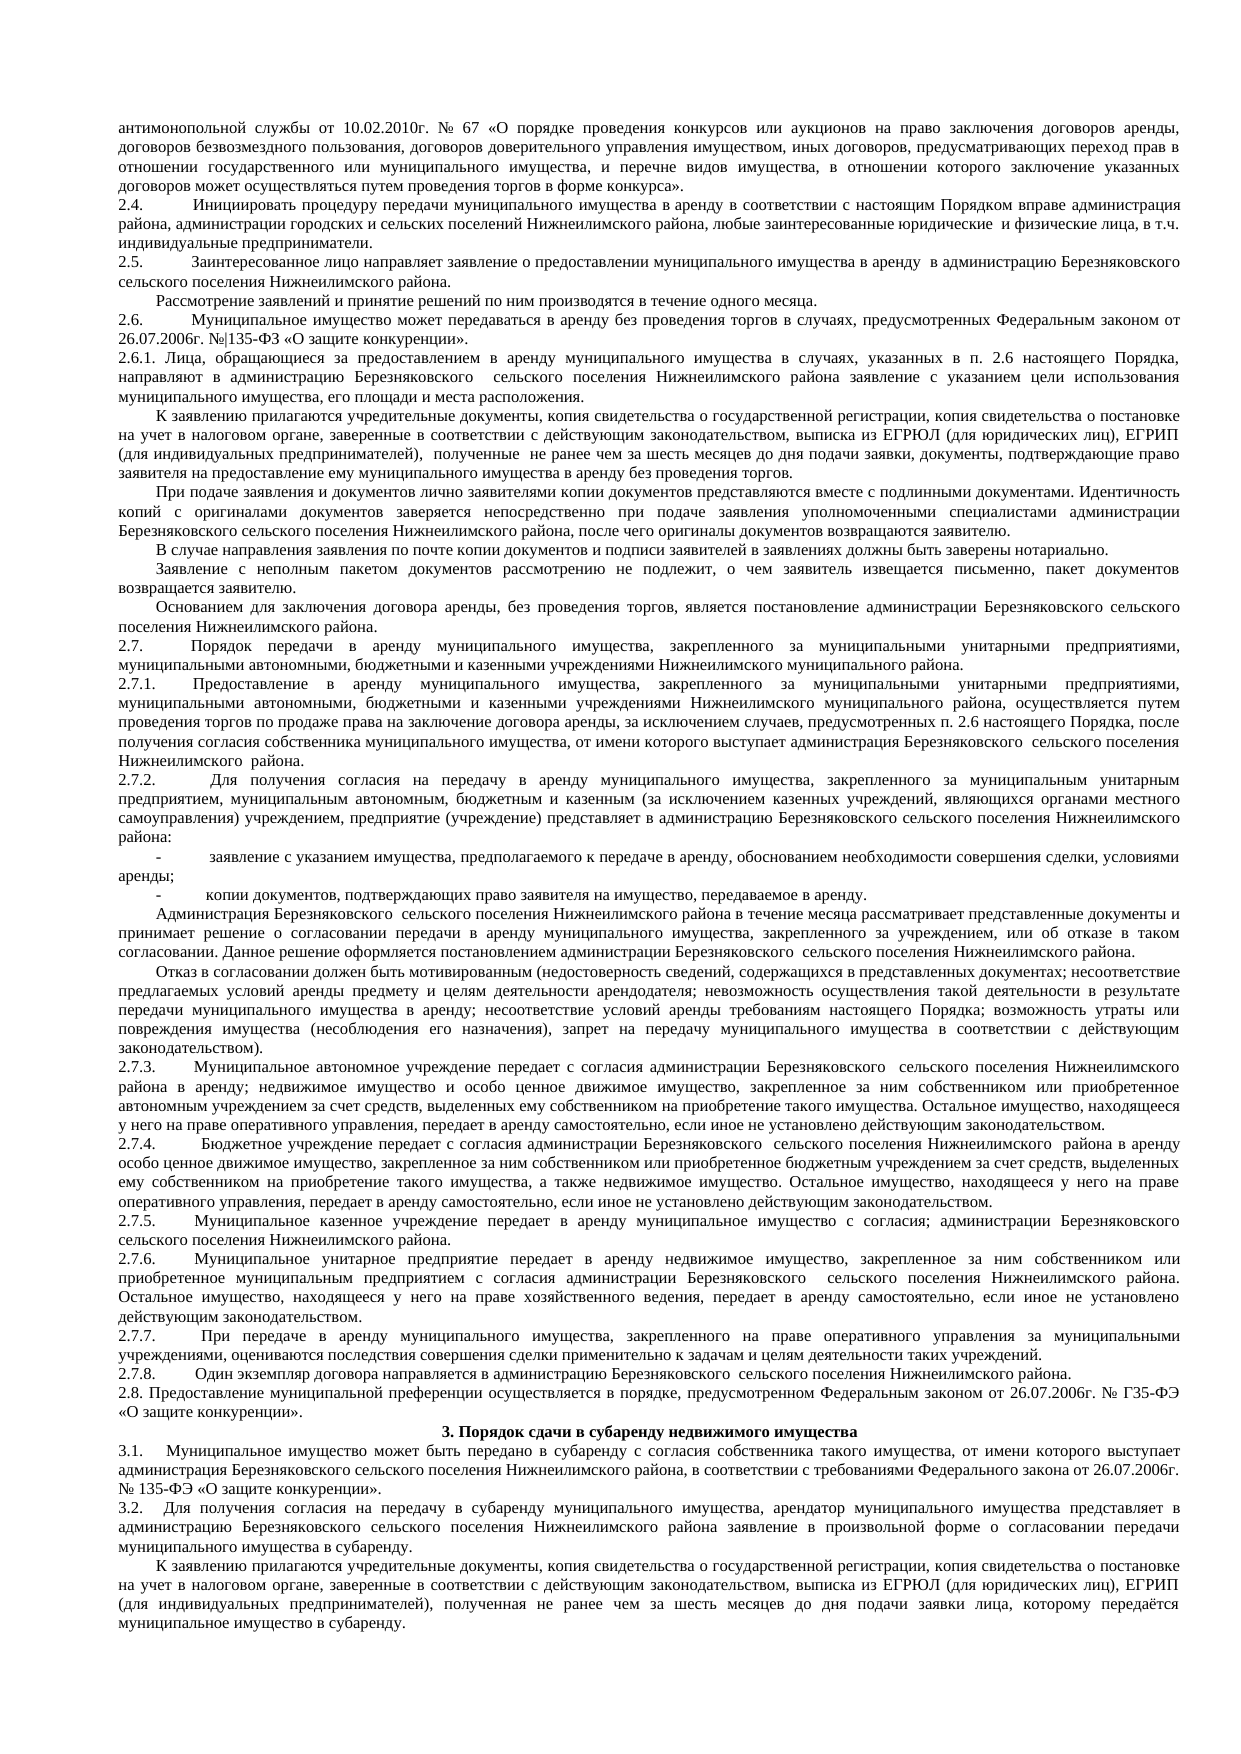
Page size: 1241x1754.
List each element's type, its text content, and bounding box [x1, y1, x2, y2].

text 2.7.4. Бюджетное учреждение передает с согласия администрации Березняковского сельского поселения Нижнеилимского района в аренду особо ценное движимое имущество, закрепленное за ним собственником или приобретенное бюджетным учреждением за счет средств, выделенных ему собственником на приобретение такого имущества, а также недвижимое имущество. Остальное имущество, находящееся у него на праве оперативного управления, передает в аренду самостоятельно, если иное не установлено действующим законодательством. [118, 1134, 1181, 1211]
text 2.4. Инициировать процедуру передачи муниципального имущества в аренду в соответствии с настоящим Порядком вправе администрация района, администрации городских и сельских поселений Нижнеилимского района, любые заинтересованные юридические и физические лица, в т.ч. индивидуальные предприниматели. [118, 195, 1181, 252]
text 2.7.5. Муниципальное казенное учреждение передает в аренду муниципальное имущество с согласия; администрации Березняковского сельского поселения Нижнеилимского района. [118, 1211, 1181, 1249]
text 3.1. Муниципальное имущество может быть передано в субаренду с согласия собственника такого имущества, от имени которого выступает администрация Березняковского сельского поселения Нижнеилимского района, в соответствии с требованиями Федерального закона от 26.07.2006г. № 135-ФЭ «О защите конкуренции». [118, 1441, 1181, 1498]
text Основанием для заключения договора аренды, без проведения торгов, является постановление администрации Березняковского сельского поселения Нижнеилимского района. [118, 597, 1181, 636]
text Рассмотрение заявлений и принятие решений по ним производятся в течение одного месяца. [118, 291, 1181, 310]
text В случае направления заявления по почте копии документов и подписи заявителей в заявлениях должны быть заверены нотариально. [118, 540, 1181, 559]
text 2.8. Предоставление муниципальной преференции осуществляется в порядке, предусмотренном Федеральным законом от 26.07.2006г. № Г35-ФЭ «О защите конкуренции». [118, 1383, 1181, 1421]
text 2.7.7. При передаче в аренду муниципального имущества, закрепленного на праве оперативного управления за муниципальными учреждениями, оцениваются последствия совершения сделки применительно к задачам и целям деятельности таких учреждений. [118, 1326, 1181, 1364]
text 2.7.1. Предоставление в аренду муниципального имущества, закрепленного за муниципальными унитарными предприятиями, муниципальными автономными, бюджетными и казенными учреждениями Нижнеилимского муниципального района, осуществляется путем проведения торгов по продаже права на заключение договора аренды, за исключением случаев, предусмотренных п. 2.6 настоящего Порядка, после получения согласия собственника муниципального имущества, от имени которого выступает администрация Березняковского сельского поселения Нижнеилимского района. [118, 674, 1181, 770]
text 2.6.1. Лица, обращающиеся за предоставлением в аренду муниципального имущества в случаях, указанных в п. 2.6 настоящего Порядка, направляют в администрацию Березняковского сельского поселения Нижнеилимского района заявление с указанием цели использования муниципального имущества, его площади и места расположения. [118, 348, 1181, 406]
text Отказ в согласовании должен быть мотивированным (недостоверность сведений, содержащихся в представленных документах; несоответствие предлагаемых условий аренды предмету и целям деятельности арендодателя; невозможность осуществления такой деятельности в результате передачи муниципального имущества в аренду; несоответствие условий аренды требованиям настоящего Порядка; возможность утраты или повреждения имущества (несоблюдения его назначения), запрет на передачу муниципального имущества в соответствии с действующим законодательством). [118, 961, 1181, 1057]
text 3. Порядок сдачи в субаренду недвижимого имущества [118, 1421, 1181, 1441]
text - копии документов, подтверждающих право заявителя на имущество, передаваемое в аренду. [118, 885, 1181, 904]
text 3.2. Для получения согласия на передачу в субаренду муниципального имущества, арендатор муниципального имущества представляет в администрацию Березняковского сельского поселения Нижнеилимского района заявление в произвольной форме о согласовании передачи муниципального имущества в субаренду. [118, 1498, 1181, 1556]
text 2.7.6. Муниципальное унитарное предприятие передает в аренду недвижимое имущество, закрепленное за ним собственником или приобретенное муниципальным предприятием с согласия администрации Березняковского сельского поселения Нижнеилимского района. Остальное имущество, находящееся у него на праве хозяйственного ведения, передает в аренду самостоятельно, если иное не установлено действующим законодательством. [118, 1249, 1181, 1326]
text К заявлению прилагаются учредительные документы, копия свидетельства о государственной регистрации, копия свидетельства о постановке на учет в налоговом органе, заверенные в соответствии с действующим законодательством, выписка из ЕГРЮЛ (для юридических лиц), ЕГРИП (для индивидуальных предпринимателей), полученные не ранее чем за шесть месяцев до дня подачи заявки, документы, подтверждающие право заявителя на предоставление ему муниципального имущества в аренду без проведения торгов. [118, 406, 1181, 482]
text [118, 118, 1181, 195]
text 2.7.8. Один экземпляр договора направляется в администрацию Березняковского сельского поселения Нижнеилимского района. [118, 1364, 1181, 1383]
text При подаче заявления и документов лично заявителями копии документов представляются вместе с подлинными документами. Идентичность копий с оригиналами документов заверяется непосредственно при подаче заявления уполномоченными специалистами администрации Березняковского сельского поселения Нижнеилимского района, после чего оригиналы документов возвращаются заявителю. [118, 482, 1181, 540]
text 2.7.3. Муниципальное автономное учреждение передает с согласия администрации Березняковского сельского поселения Нижнеилимского района в аренду; недвижимое имущество и особо ценное движимое имущество, закрепленное за ним собственником или приобретенное автономным учреждением за счет средств, выделенных ему собственником на приобретение такого имущества. Остальное имущество, находящееся у него на праве оперативного управления, передает в аренду самостоятельно, если иное не установлено действующим законодательством. [118, 1057, 1181, 1134]
text 2.5. Заинтересованное лицо направляет заявление о предоставлении муниципального имущества в аренду в администрацию Березняковского сельского поселения Нижнеилимского района. [118, 252, 1181, 291]
text 2.7.2. Для получения согласия на передачу в аренду муниципального имущества, закрепленного за муниципальным унитарным предприятием, муниципальным автономным, бюджетным и казенным (за исключением казенных учреждений, являющихся органами местного самоуправления) учреждением, предприятие (учреждение) представляет в администрацию Березняковского сельского поселения Нижнеилимского района: [118, 770, 1181, 846]
text 2.7. Порядок передачи в аренду муниципального имущества, закрепленного за муниципальными унитарными предприятиями, муниципальными автономными, бюджетными и казенными учреждениями Нижнеилимского муниципального района. [118, 636, 1181, 674]
text Администрация Березняковского сельского поселения Нижнеилимского района в течение месяца рассматривает представленные документы и принимает решение о согласовании передачи в аренду муниципального имущества, закрепленного за учреждением, или об отказе в таком согласовании. Данное решение оформляется постановлением администрации Березняковского сельского поселения Нижнеилимского района. [118, 904, 1181, 961]
text 2.6. Муниципальное имущество может передаваться в аренду без проведения торгов в случаях, предусмотренных Федеральным законом от 26.07.2006г. №|135-ФЗ «О защите конкуренции». [118, 310, 1181, 348]
text Заявление с неполным пакетом документов рассмотрению не подлежит, о чем заявитель извещается письменно, пакет документов возвращается заявителю. [118, 559, 1181, 597]
text К заявлению прилагаются учредительные документы, копия свидетельства о государственной регистрации, копия свидетельства о постановке на учет в налоговом органе, заверенные в соответствии с действующим законодательством, выписка из ЕГРЮЛ (для юридических лиц), ЕГРИП (для индивидуальных предпринимателей), полученная не ранее чем за шесть месяцев до дня подачи заявки лица, которому передаётся муниципальное имущество в субаренду. [118, 1556, 1181, 1632]
text - заявление с указанием имущества, предполагаемого к передаче в аренду, обоснованием необходимости совершения сделки, условиями аренды; [118, 846, 1181, 885]
